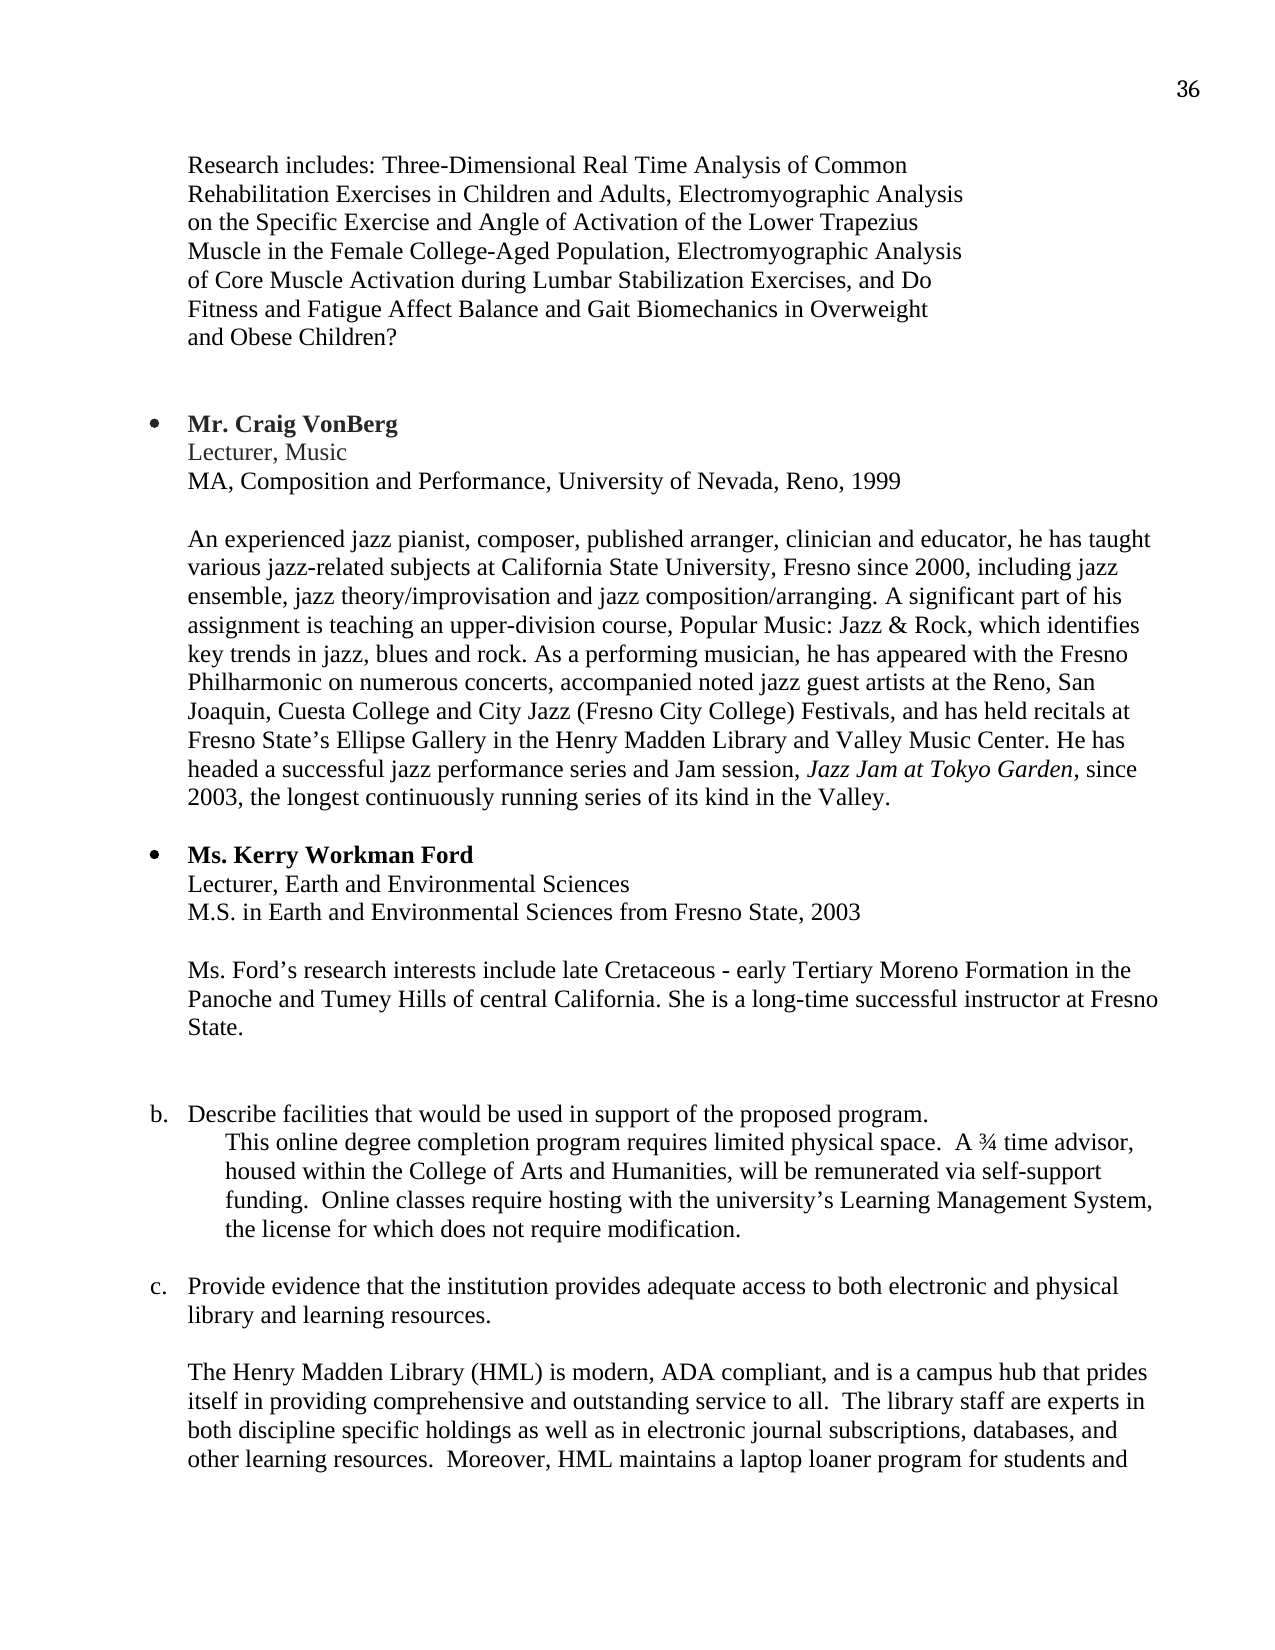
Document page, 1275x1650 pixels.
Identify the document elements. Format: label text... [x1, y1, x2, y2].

list Describe facilities that would be used in support of the proposed program. [150, 1099, 1172, 1127]
text Research includes: Three-Dimensional Real Time Analysis of Common [112, 150, 1172, 179]
list Mr. Craig VonBerg [150, 409, 1172, 437]
text Muscle in the Female College-Aged Population, Electromyographic Analysis [112, 236, 1172, 265]
text M.S. in Earth and Environmental Sciences from Fresno State, 2003 [112, 897, 1172, 926]
text of Core Muscle Activation during Lumbar Stabilization Exercises, and Do [112, 265, 1172, 294]
list This online degree completion program requires limited physical space. A ¾ time advisor, housed within the College of Arts and Humanities, will be remunerated via self-support funding. Online classes require hosting with the university’s Learning Management System, the license for which does not require modification. [225, 1127, 1172, 1242]
text Fitness and Fatigue Affect Balance and Gait Biomechanics in Overweight [112, 294, 1172, 322]
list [187, 1357, 1172, 1472]
list Provide evidence that the institution provides adequate access to both electronic and physical library and learning resources. [150, 1271, 1172, 1329]
text and Obese Children? [112, 322, 1172, 351]
list Lecturer, Music [187, 437, 1172, 466]
text Lecturer, Earth and Environmental Sciences [112, 869, 1172, 897]
list MA, Composition and Performance, University of Nevada, Reno, 1999 [187, 466, 1172, 495]
text Ms. Ford’s research interests include late Cretaceous - early Tertiary Moreno Formation in the Panoche and Tumey Hills of central California. She is a long-time successful instructor at Fresno State. [187, 955, 1172, 1041]
text on the Specific Exercise and Angle of Activation of the Lower Trapezius [112, 207, 1172, 236]
list Ms. Kerry Workman Ford [150, 840, 1172, 869]
text Rehabilitation Exercises in Children and Adults, Electromyographic Analysis [112, 179, 1172, 207]
list An experienced jazz pianist, composer, published arranger, clinician and educator, he has taught various jazz-related subjects at California State University, Fresno since 2000, including jazz ensemble, jazz theory/improvisation and jazz composition/arranging. A significant part of his assignment is teaching an upper-division course, Popular Music: Jazz & Rock, which identifies key trends in jazz, blues and rock. As a performing musician, he has appeared with the Fresno Philharmonic on numerous concerts, accompanied noted jazz guest artists at the Reno, San Joaquin, Cuesta College and City Jazz (Fresno City College) Festivals, and has held recitals at Fresno State’s Ellipse Gallery in the Henry Madden Library and Valley Music Center. He has headed a successful jazz performance series and Jam session, Jazz Jam at Tokyo Garden, since 2003, the longest continuously running series of its kind in the Valley. [187, 524, 1172, 811]
